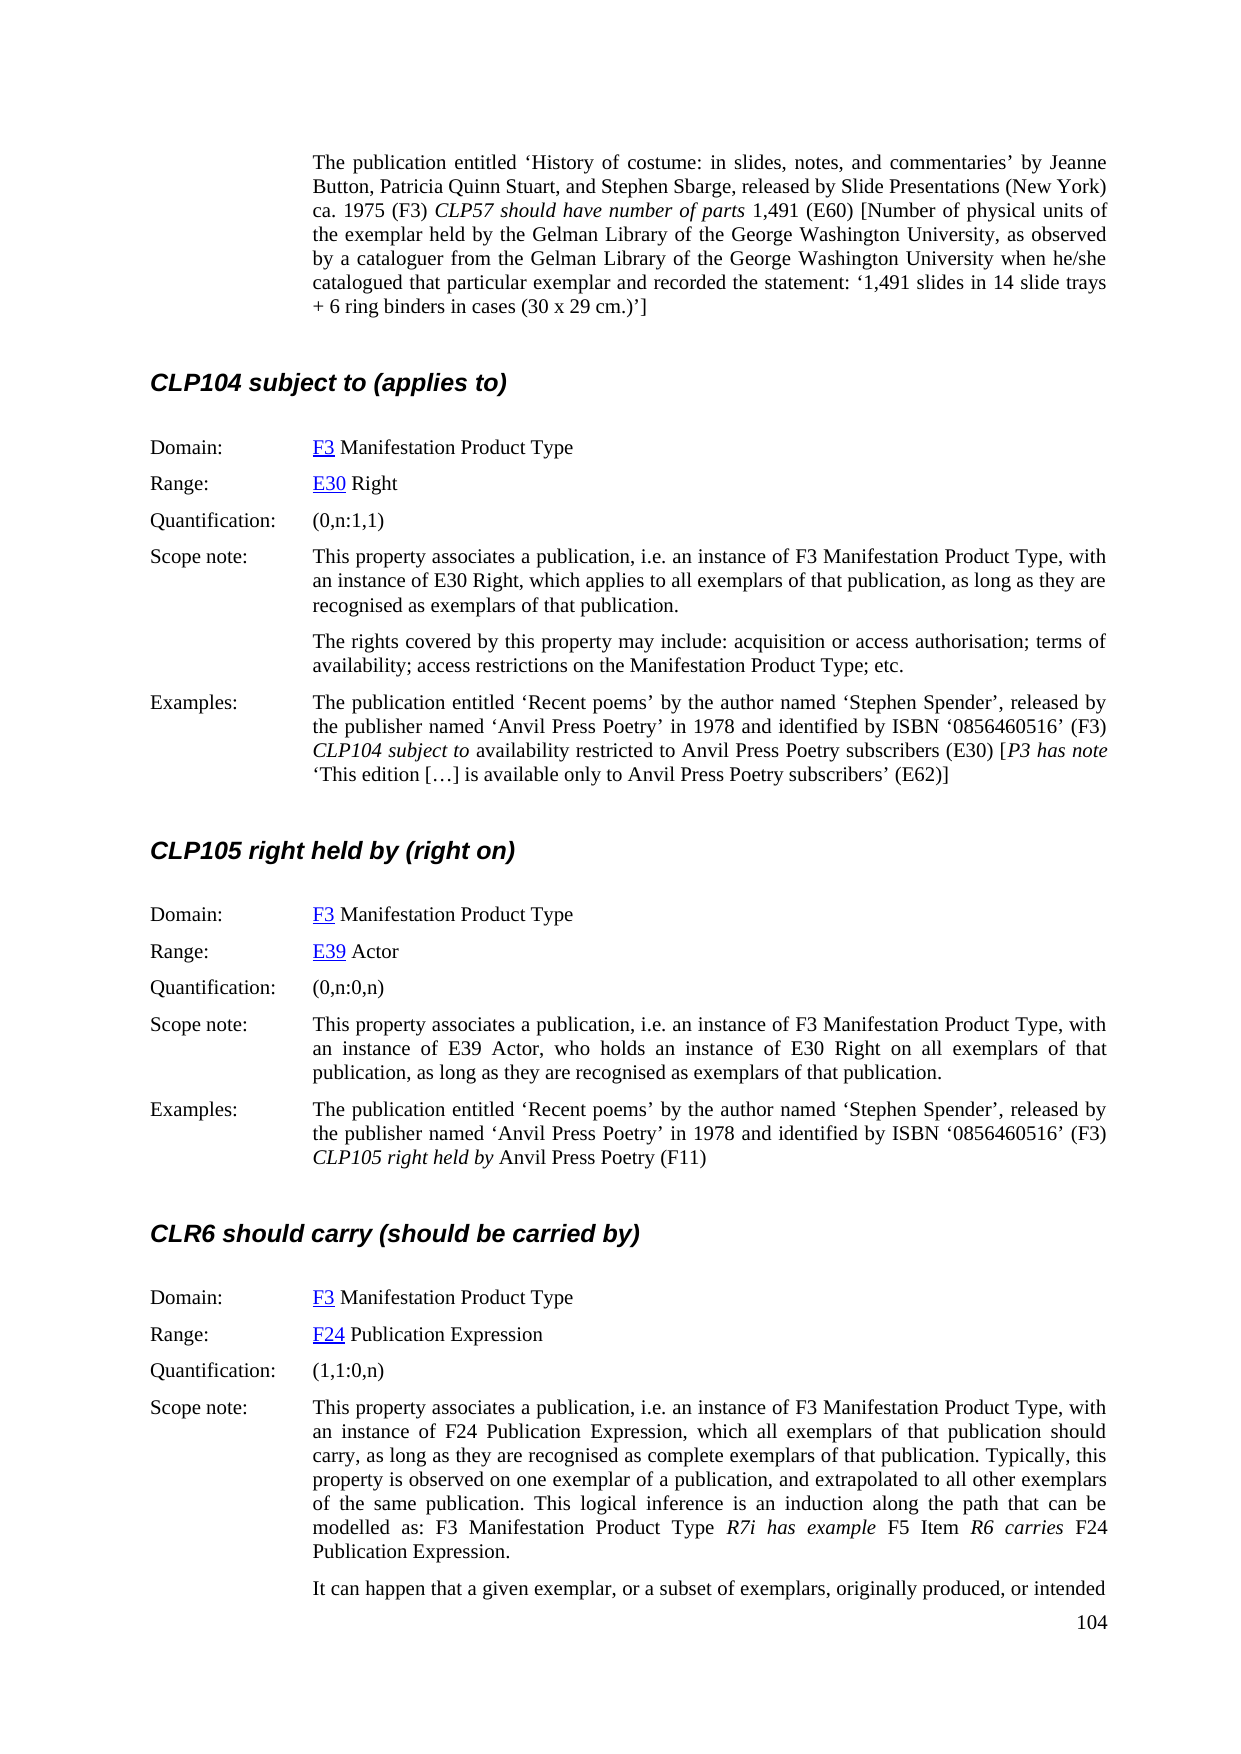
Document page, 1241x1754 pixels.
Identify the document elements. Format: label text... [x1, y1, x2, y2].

text Domain: F3 Manifestation Product Type [150, 435, 1108, 459]
text Range: E39 Actor [150, 939, 1108, 963]
text The publication entitled ‘History of costume: in slides, notes, and commentaries’ by Jeanne Button, Patricia Quinn Stuart, and Stephen Sbarge, released by Slide Presentations (New York) ca. 1975 (F3) CLP57 should have number of parts 1,491 (E60) [Number of physical units of the exemplar held by the Gelman Library of the George Washington University, as observed by a cataloguer from the Gelman Library of the George Washington University when he/she catalogued that particular exemplar and recorded the statement: ‘1,491 slides in 14 slide trays + 6 ring binders in cases (30 x 29 cm.)’] [312, 150, 1108, 318]
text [312, 1576, 1108, 1600]
text Quantification: (0,n:0,n) [150, 975, 1108, 999]
subtitle CLP104 subject to (applies to) [150, 368, 1108, 397]
text Examples: The publication entitled ‘Recent poems’ by the author named ‘Stephen Spender’, released by the publisher named ‘Anvil Press Poetry’ in 1978 and identified by ISBN ‘0856460516’ (F3) CLP104 subject to availability restricted to Anvil Press Poetry subscribers (E30) [P3 has note ‘This edition […] is available only to Anvil Press Poetry subscribers’ (E62)] [150, 690, 1108, 786]
text Quantification: (0,n:1,1) [150, 508, 1108, 532]
text Range: F24 Publication Expression [150, 1322, 1108, 1346]
text Range: E30 Right [150, 471, 1108, 495]
text Quantification: (1,1:0,n) [150, 1358, 1108, 1382]
text Scope note: This property associates a publication, i.e. an instance of F3 Manifestation Product Type, with an instance of F24 Publication Expression, which all exemplars of that publication should carry, as long as they are recognised as complete exemplars of that publication. Typically, this property is observed on one exemplar of a publication, and extrapolated to all other exemplars of the same publication. This logical inference is an induction along the path that can be modelled as: F3 Manifestation Product Type R7i has example F5 Item R6 carries F24 Publication Expression. [150, 1395, 1108, 1563]
text Domain: F3 Manifestation Product Type [150, 1285, 1108, 1309]
text The rights covered by this property may include: acquisition or access authorisation; terms of availability; access restrictions on the Manifestation Product Type; etc. [312, 629, 1108, 677]
text Domain: F3 Manifestation Product Type [150, 902, 1108, 926]
subtitle CLP105 right held by (right on) [150, 836, 1108, 865]
text Examples: The publication entitled ‘Recent poems’ by the author named ‘Stephen Spender’, released by the publisher named ‘Anvil Press Poetry’ in 1978 and identified by ISBN ‘0856460516’ (F3) CLP105 right held by Anvil Press Poetry (F11) [150, 1097, 1108, 1169]
text Scope note: This property associates a publication, i.e. an instance of F3 Manifestation Product Type, with an instance of E30 Right, which applies to all exemplars of that publication, as long as they are recognised as exemplars of that publication. [150, 544, 1108, 617]
subtitle CLR6 should carry (should be carried by) [150, 1219, 1108, 1247]
text Scope note: This property associates a publication, i.e. an instance of F3 Manifestation Product Type, with an instance of E39 Actor, who holds an instance of E30 Right on all exemplars of that publication, as long as they are recognised as exemplars of that publication. [150, 1012, 1108, 1084]
